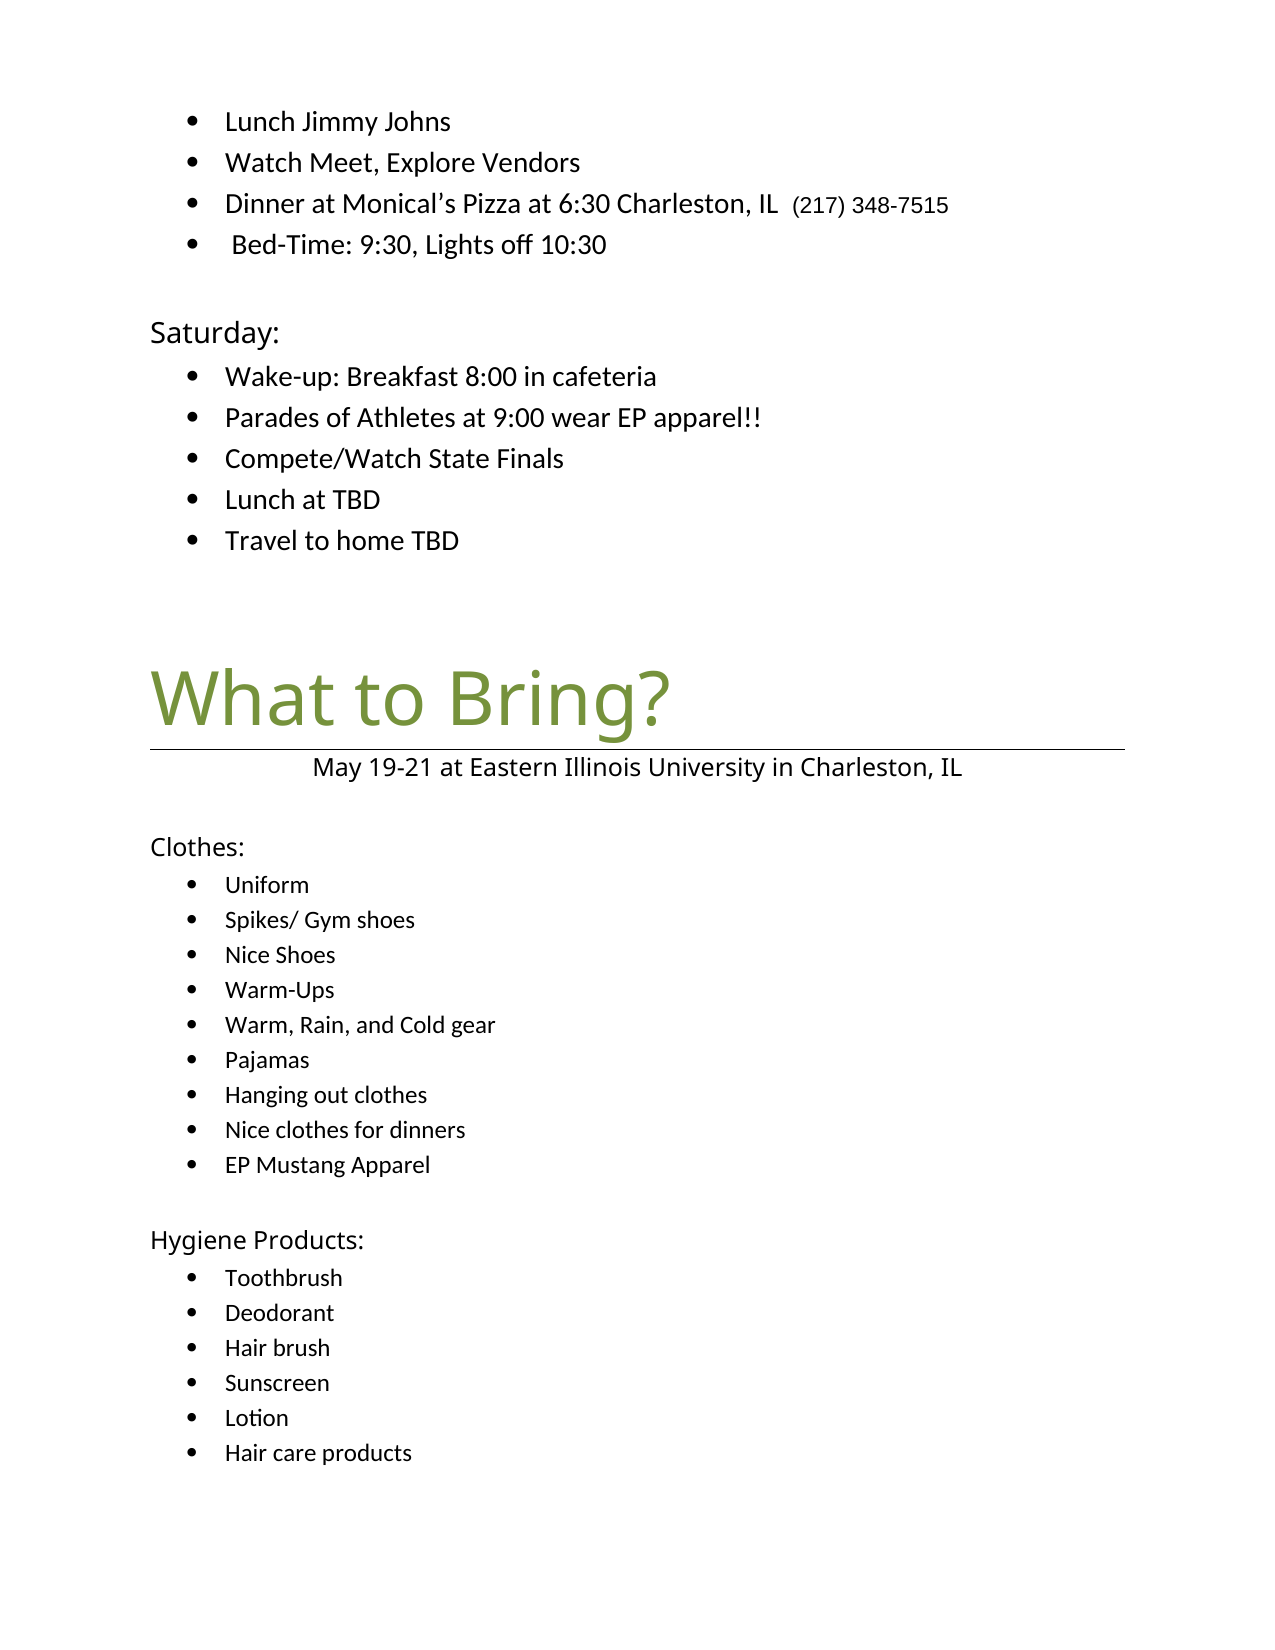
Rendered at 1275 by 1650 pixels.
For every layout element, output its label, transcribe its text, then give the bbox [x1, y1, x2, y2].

list Pajamas [187, 1044, 1125, 1074]
list Lunch at TBD [187, 481, 1125, 517]
list Travel to home TBD [187, 522, 1125, 557]
list Lotion [187, 1402, 1125, 1433]
list Watch Meet, Explore Vendors [187, 144, 1125, 180]
list Uniform [187, 869, 1125, 899]
list Lunch Jimmy Johns [187, 103, 1125, 139]
text Saturday: [150, 312, 1125, 352]
list EP Mustang Apparel [187, 1149, 1125, 1179]
text Clothes: [150, 830, 1125, 864]
list Hair care products [187, 1437, 1125, 1468]
list Parades of Athletes at 9:00 wear EP apparel!! [187, 399, 1125, 435]
text Hygiene Products: [150, 1223, 1125, 1257]
text What to Bring? [150, 645, 1125, 749]
text May 19-21 at Eastern Illinois University in Charleston, IL [150, 750, 1125, 784]
list Nice clothes for dinners [187, 1114, 1125, 1144]
list Toothbrush [187, 1262, 1125, 1293]
list Compete/Watch State Finals [187, 440, 1125, 476]
list Spikes/ Gym shoes [187, 904, 1125, 934]
list Wake-up: Breakfast 8:00 in cafeteria [187, 358, 1125, 394]
list Nice Shoes [187, 939, 1125, 969]
list Dinner at Monical’s Pizza at 6:30 Charleston, IL (217) 348-7515 [187, 185, 1125, 221]
list Hanging out clothes [187, 1079, 1125, 1109]
list Hair brush [187, 1332, 1125, 1363]
list Warm-Ups [187, 974, 1125, 1004]
list Deodorant [187, 1297, 1125, 1328]
list Warm, Rain, and Cold gear [187, 1009, 1125, 1039]
list Sunscreen [187, 1367, 1125, 1398]
list Bed-Time: 9:30, Lights off 10:30 [187, 226, 1125, 262]
